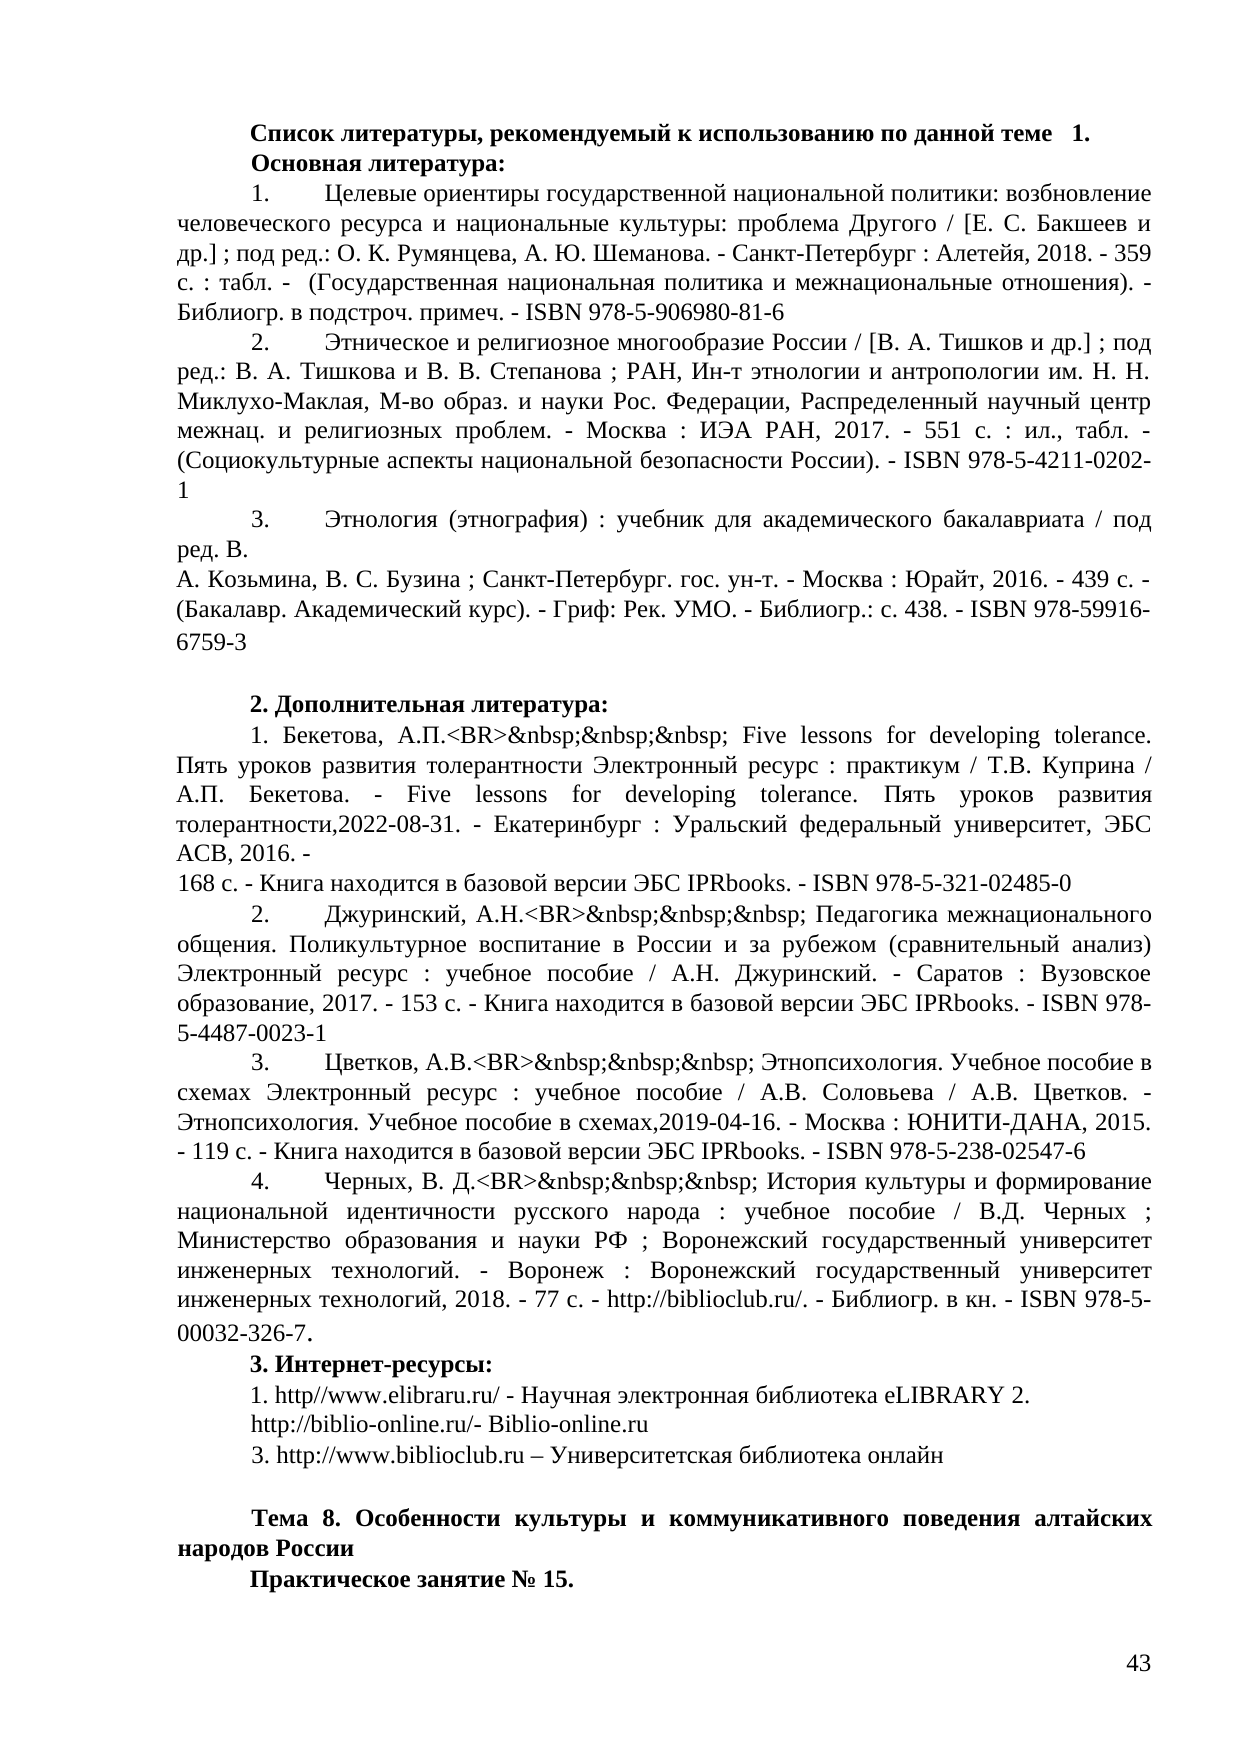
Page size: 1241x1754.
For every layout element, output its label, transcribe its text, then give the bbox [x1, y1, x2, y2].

list Джуринский, А.Н.<BR>&nbsp;&nbsp;&nbsp; Педагогика межнационального общения. Поликультурное воспитание в России и за рубежом (сравнительный анализ) Электронный ресурс : учебное пособие / А.Н. Джуринский. - Саратов : Вузовское образование, 2017. - 153 c. - Книга находится в базовой версии ЭБС IPRbooks. - ISBN 978-5-4487-0023-1 [177, 899, 1152, 1046]
list Этническое и религиозное многообразие России / [В. А. Тишков и др.] ; под ред.: В. А. Тишкова и В. В. Степанова ; РАН, Ин-т этнологии и антропологии им. Н. Н. Миклухо-Маклая, М-во образ. и науки Рос. Федерации, Распределенный научный центр межнац. и религиозных проблем. - Москва : ИЭА РАН, 2017. - 551 с. : ил., табл. - (Социокультурные аспекты национальной безопасности России). - ISBN 978-5-4211-0202-1 [177, 327, 1152, 503]
text 3. Интернет-ресурсы: [249, 1349, 1153, 1378]
list Цветков, А.В.<BR>&nbsp;&nbsp;&nbsp; Этнопсихология. Учебное пособие в схемах Электронный ресурс : учебное пособие / А.В. Соловьева / А.В. Цветков. - Этнопсихология. Учебное пособие в схемах,2019-04-16. - Москва : ЮНИТИ-ДАНА, 2015. - 119 c. - Книга находится в базовой версии ЭБС IPRbooks. - ISBN 978-5-238-02547-6 [177, 1047, 1152, 1165]
text Тема 8. Особенности культуры и коммуникативного поведения алтайских народов России [177, 1503, 1153, 1562]
text 2. Дополнительная литература: [249, 689, 1153, 718]
text 1. Бекетова, А.П.<BR>&nbsp;&nbsp;&nbsp; Five lessons for developing tolerance. Пять уроков развития толерантности Электронный ресурс : практикум / Т.В. Куприна / А.П. Бекетова. - Five lessons for developing tolerance. Пять уроков развития толерантности,2022-08-31. - Екатеринбург : Уральский федеральный университет, ЭБС АСВ, 2016. - [176, 720, 1152, 867]
text Список литературы, рекомендуемый к использованию по данной теме 1. Основная литература: [249, 118, 1091, 176]
text Практическое занятие № 15. [249, 1564, 1153, 1593]
text А. Козьмина, В. С. Бузина ; Санкт-Петербург. гос. ун-т. - Москва : Юрайт, 2016. - 439 с. - (Бакалавр. Академический курс). - Гриф: Рек. УМО. - Библиогр.: с. 438. - ISBN 978-59916-6759-3 [176, 564, 1152, 657]
text 1. http//www.elibraru.ru/ - Научная электронная библиотека eLIBRARY 2. http://biblio-online.ru/- Biblio-online.ru [249, 1380, 1031, 1438]
text 168 c. - Книга находится в базовой версии ЭБС IPRbooks. - ISBN 978-5-321-02485-0 [177, 868, 1154, 897]
list Целевые ориентиры государственной национальной политики: возбновление человеческого ресурса и национальные культуры: проблема Другого / [Е. С. Бакшеев и др.] ; под ред.: О. К. Румянцева, А. Ю. Шеманова. - Санкт-Петербург : Алетейя, 2018. - 359 с. : табл. - (Государственная национальная политика и межнациональные отношения). - Библиогр. в подстроч. примеч. - ISBN 978-5-906980-81-6 [177, 178, 1152, 326]
list Черных, В. Д.<BR>&nbsp;&nbsp;&nbsp; История культуры и формирование национальной идентичности русского народа : учебное пособие / В.Д. Черных ; Министерство образования и науки РФ ; Воронежский государственный университет инженерных технологий. - Воронеж : Воронежский государственный университет инженерных технологий, 2018. - 77 с. - http://biblioclub.ru/. - Библиогр. в кн. - ISBN 978-5-00032-326-7. [177, 1166, 1152, 1348]
list Этнология (этнография) : учебник для академического бакалавриата / под ред. В. [177, 504, 1152, 563]
text 3. http://www.biblioclub.ru – Университетская библиотека онлайн [251, 1440, 1152, 1469]
